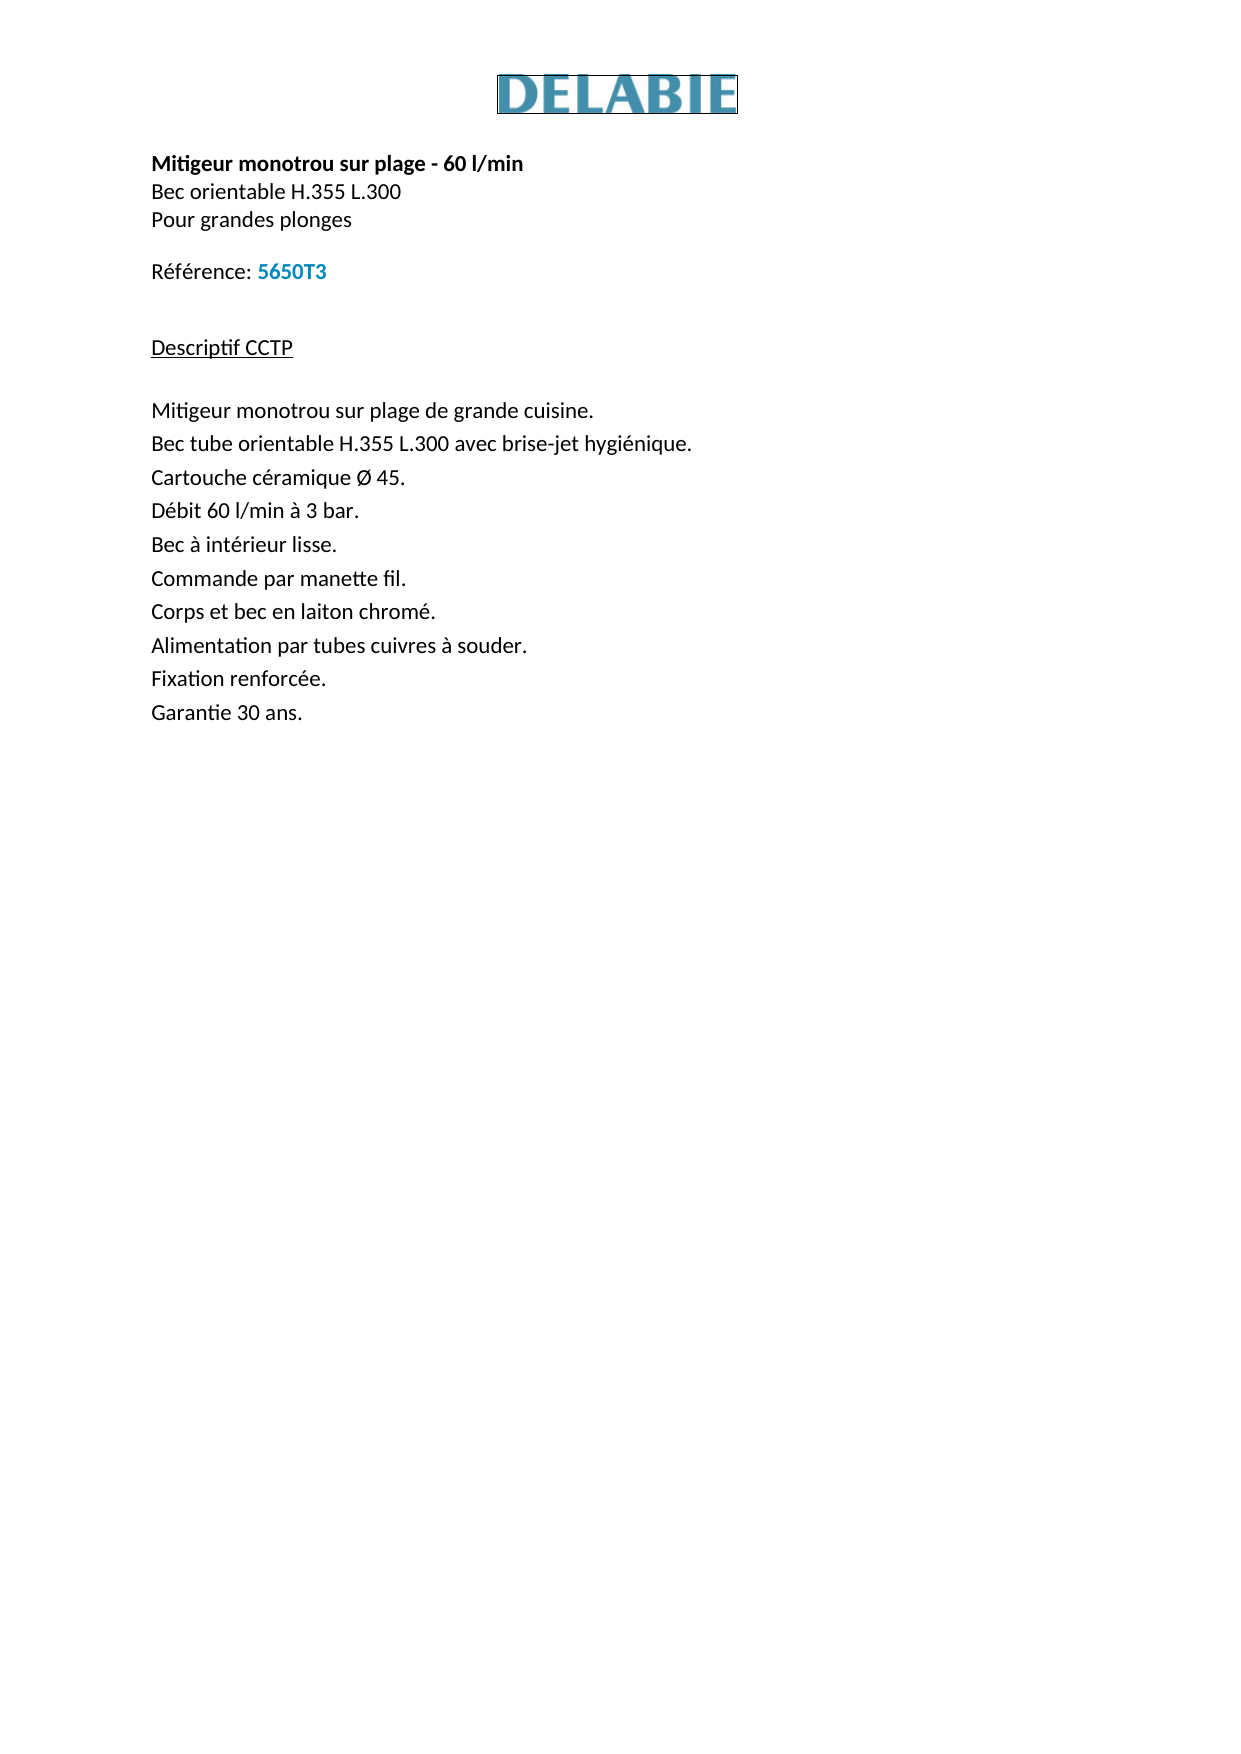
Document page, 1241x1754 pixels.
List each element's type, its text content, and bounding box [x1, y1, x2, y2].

text Commande par manette fil. [151, 564, 1084, 592]
picture [498, 76, 737, 113]
text Mitigeur monotrou sur plage - 60 l/min [151, 149, 1084, 177]
text Mitigeur monotrou sur plage de grande cuisine. [151, 396, 1084, 424]
text Corps et bec en laiton chromé. [151, 597, 1084, 625]
text Cartouche céramique Ø 45. [151, 463, 1084, 491]
text Bec tube orientable H.355 L.300 avec brise-jet hygiénique. [151, 429, 1084, 458]
text Bec orientable H.355 L.300 [151, 177, 1084, 205]
text Fixation renforcée. [151, 664, 1084, 692]
text Garantie 30 ans. [151, 698, 1084, 726]
text Alimentation par tubes cuivres à souder. [151, 631, 1084, 659]
text Pour grandes plonges [151, 205, 1084, 233]
text Référence: 5650T3 [151, 257, 1084, 285]
text Bec à intérieur lisse. [151, 530, 1084, 558]
text Débit 60 l/min à 3 bar. [151, 497, 1084, 525]
text Descriptif CCTP [151, 333, 1084, 361]
